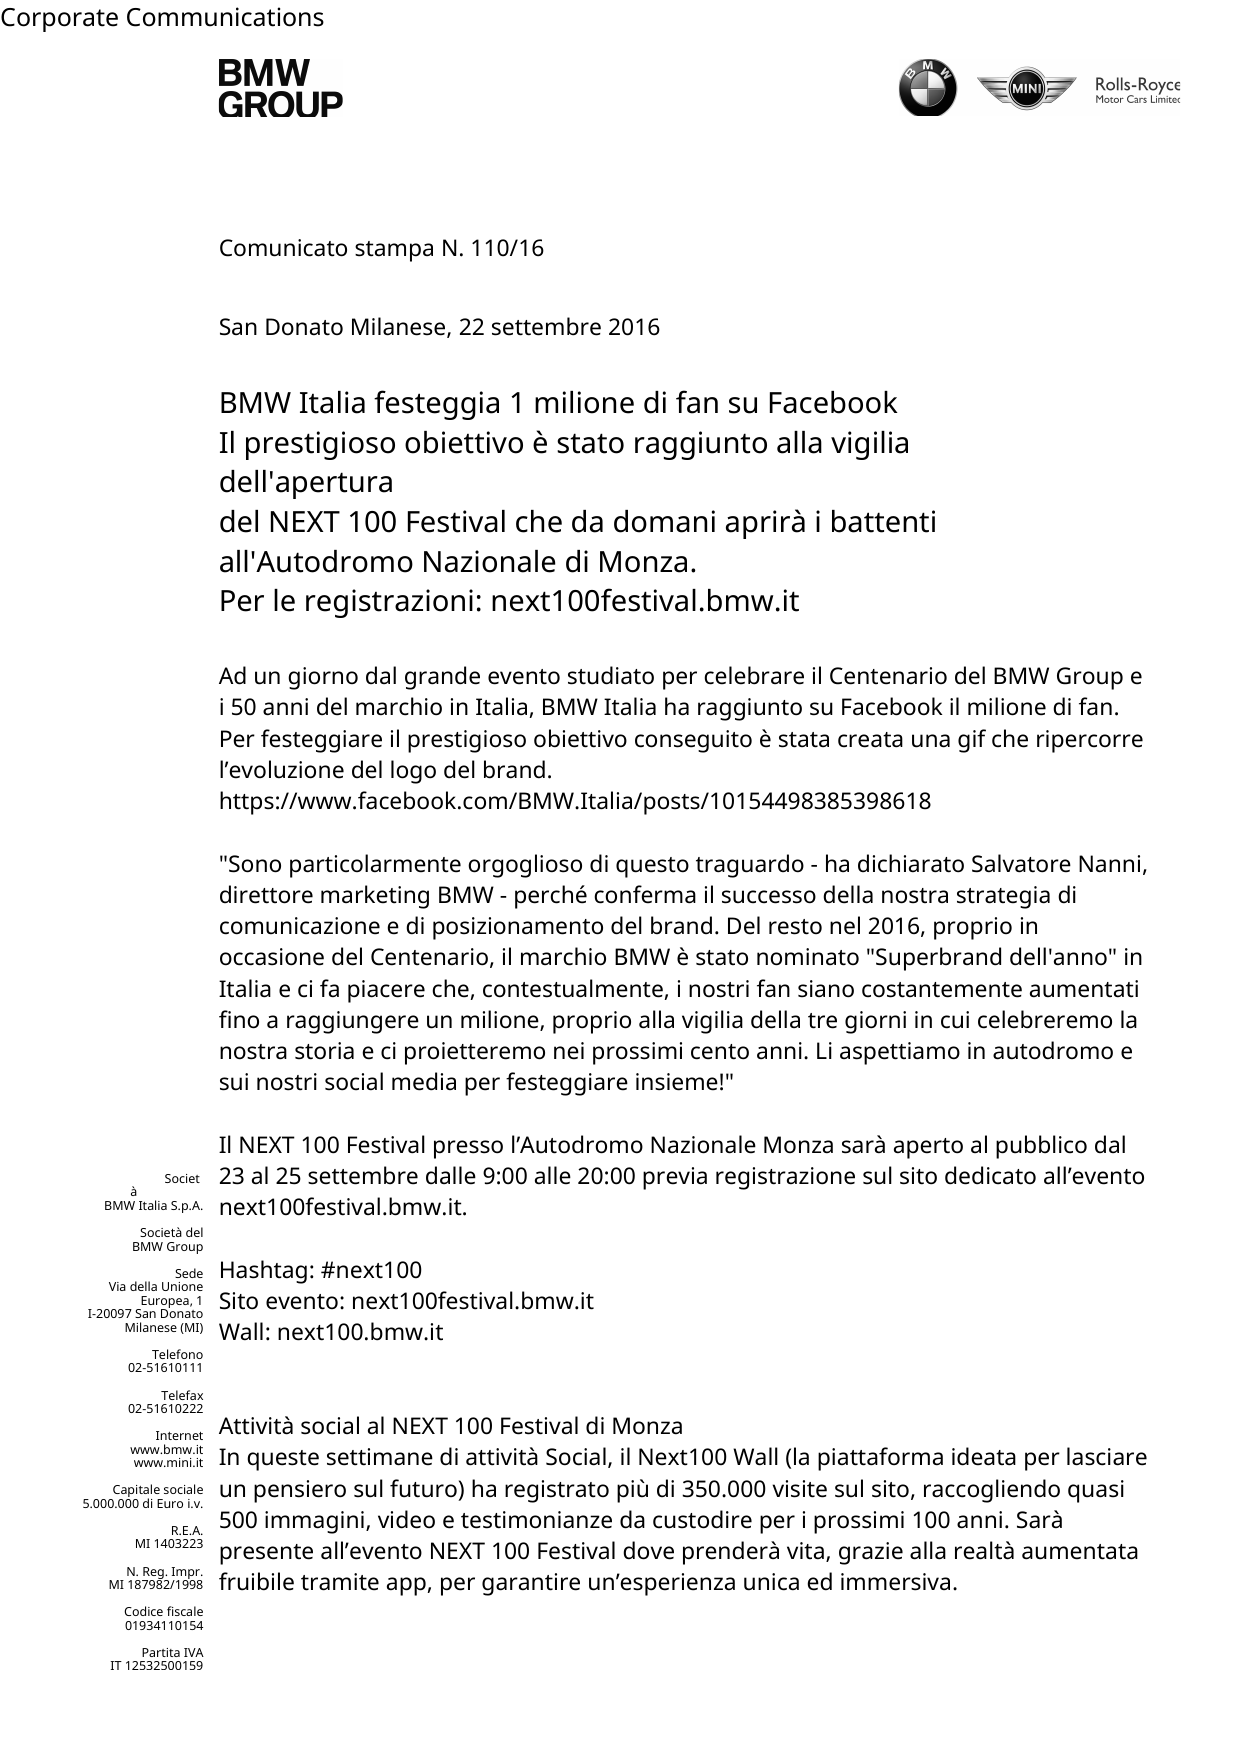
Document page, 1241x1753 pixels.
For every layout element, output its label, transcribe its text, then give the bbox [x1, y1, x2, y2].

text Partita IVA [64, 1646, 203, 1660]
text Europea, 1 [64, 1294, 203, 1308]
text Comunicato stampa N. 110/16 [218, 236, 1149, 286]
text Wall: next100.bmw.it [218, 1316, 1149, 1348]
text Milanese (MI) [64, 1321, 203, 1335]
text Hashtag: #next100 [218, 1254, 1149, 1285]
picture [218, 59, 343, 116]
text San Donato Milanese, 22 settembre 2016 BMW Italia festeggia 1 milione di fan su Facebook Il prestigioso obiettivo è stato raggiunto alla vigilia dell'apertura del NEXT 100 Festival che da domani aprirà i battenti all'Autodromo Nazionale di Monza. [218, 311, 1061, 581]
text Capitale sociale [64, 1484, 203, 1497]
text www.mini.it [64, 1457, 203, 1470]
text Per le registrazioni: next100festival.bmw.it [218, 581, 1061, 620]
text Ad un giorno dal grande evento studiato per celebrare il Centenario del BMW Group e i 50 anni del marchio in Italia, BMW Italia ha raggiunto su Facebook il milione di fan. Per festeggiare il prestigioso obiettivo conseguito è stata creata una gif che ripercorre l’evoluzione del logo del brand. https://www.facebook.com/BMW.Italia/posts/10154498385398618 [218, 660, 1149, 816]
text R.E.A. [64, 1524, 203, 1538]
text N. Reg. Impr. [64, 1565, 203, 1579]
text Internet [64, 1430, 203, 1443]
text 02-51610222 [64, 1403, 203, 1416]
text Società [64, 1145, 203, 1199]
text Il NEXT 100 Festival presso l’Autodromo Nazionale Monza sarà aperto al pubblico dal 23 al 25 settembre dalle 9:00 alle 20:00 previa registrazione sul sito dedicato all’evento next100festival.bmw.it. [218, 1129, 1149, 1223]
text Codice fiscale [64, 1606, 203, 1619]
text MI 187982/1998 [64, 1579, 203, 1592]
text Sede [64, 1267, 203, 1281]
text MI 1403223 [64, 1538, 203, 1552]
text Attività social al NEXT 100 Festival di Monza [218, 1410, 1149, 1441]
text Telefax [64, 1389, 203, 1403]
text 5.000.000 di Euro i.v. [64, 1497, 203, 1511]
text "Sono particolarmente orgoglioso di questo traguardo - ha dichiarato Salvatore Nanni, direttore marketing BMW - perché conferma il successo della nostra strategia di comunicazione e di posizionamento del brand. Del resto nel 2016, proprio in occasione del Centenario, il marchio BMW è stato nominato "Superbrand dell'anno" in Italia e ci fa piacere che, contestualmente, i nostri fan siano costantemente aumentati fino a raggiungere un milione, proprio alla vigilia della tre giorni in cui celebreremo la nostra storia e ci proietteremo nei prossimi cento anni. Li aspettiamo in autodromo e sui nostri social media per festeggiare insieme!" [218, 848, 1149, 1098]
text BMW Group [64, 1240, 203, 1254]
text www.bmw.it [64, 1443, 203, 1457]
text 02-51610111 [64, 1362, 203, 1376]
text In queste settimane di attività Social, il Next100 Wall (la piattaforma ideata per lasciare un pensiero sul futuro) ha registrato più di 350.000 visite sul sito, raccogliendo quasi 500 immagini, video e testimonianze da custodire per i prossimi 100 anni. Sarà presente all’evento NEXT 100 Festival dove prenderà vita, grazie alla realtà aumentata fruibile tramite app, per garantire un’esperienza unica ed immersiva. [218, 1441, 1149, 1598]
text 01934110154 [64, 1619, 203, 1633]
text BMW Italia S.p.A. [64, 1199, 203, 1213]
text I-20097 San Donato [64, 1308, 203, 1321]
text Società del [64, 1227, 203, 1240]
text Telefono [64, 1348, 203, 1362]
picture [898, 59, 1180, 116]
text Sito evento: next100festival.bmw.it [218, 1285, 1149, 1316]
text Via della Unione [64, 1281, 203, 1294]
